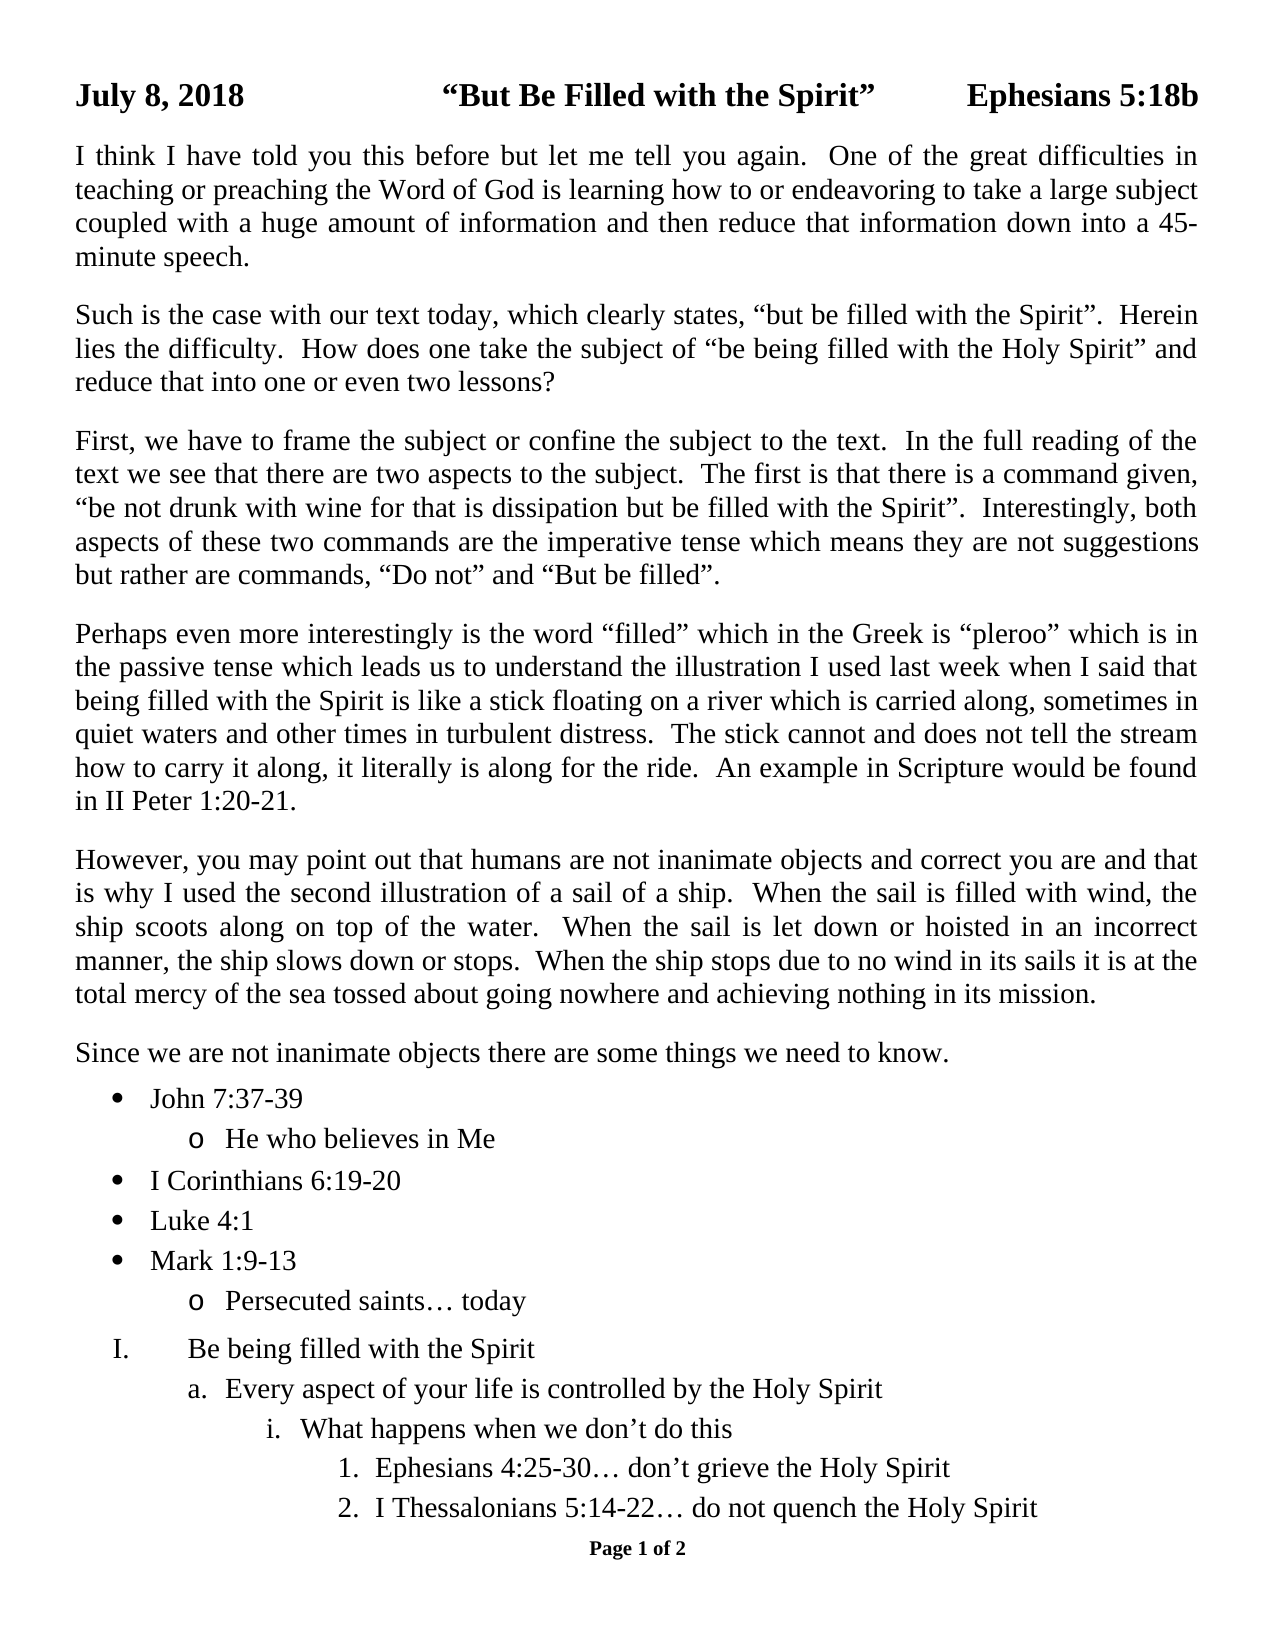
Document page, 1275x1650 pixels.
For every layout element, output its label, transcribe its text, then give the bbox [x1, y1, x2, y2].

list John 7:37-39 [112, 1081, 1200, 1114]
text First, we have to frame the subject or confine the subject to the text. In the full reading of the text we see that there are two aspects to the subject. The first is that there is a command given, “be not drunk with wine for that is dissipation but be filled with the Spirit”. Interestingly, both aspects of these two commands are the imperative tense which means they are not suggestions but rather are commands, “Do not” and “But be filled”. [75, 423, 1200, 591]
list Ephesians 4:25-30… don’t grieve the Holy Spirit [337, 1451, 1200, 1484]
text July 8, 2018 “But Be Filled with the Spirit” Ephesians 5:18b [75, 75, 1200, 113]
text Perhaps even more interestingly is the word “filled” which in the Greek is “pleroo” which is in the passive tense which leads us to understand the illustration I used last week when I said that being filled with the Spirit is like a stick floating on a river which is carried along, sometimes in quiet waters and other times in turbulent distress. The stick cannot and does not tell the stream how to carry it along, it literally is along for the ride. An example in Scripture would be found in II Peter 1:20-21. [75, 616, 1200, 817]
list I Corinthians 6:19-20 [112, 1163, 1200, 1197]
text I think I have told you this before but let me tell you again. One of the great difficulties in teaching or preaching the Word of God is learning how to or endeavoring to take a large subject coupled with a huge amount of information and then reduce that information down into a 45-minute speech. [75, 138, 1200, 272]
list Every aspect of your life is controlled by the Holy Spirit [187, 1371, 1200, 1404]
list I Thessalonians 5:14-22… do not quench the Holy Spirit [337, 1490, 1200, 1524]
text However, you may point out that humans are not inanimate objects and correct you are and that is why I used the second illustration of a sail of a ship. When the sail is filled with wind, the ship scoots along on top of the water. When the sail is let down or hoisted in an incorrect manner, the ship slows down or stops. When the ship stops due to no wind in its sails it is at the total mercy of the sea tossed about going nowhere and achieving nothing in its mission. [75, 842, 1200, 1010]
list He who believes in Me [187, 1121, 1200, 1157]
text Such is the case with our text today, which clearly states, “but be filled with the Spirit”. Herein lies the difficulty. How does one take the subject of “be being filled with the Holy Spirit” and reduce that into one or even two lessons? [75, 297, 1200, 398]
list Be being filled with the Spirit [112, 1331, 1200, 1365]
text Since we are not inanimate objects there are some things we need to know. [75, 1035, 1200, 1068]
list What happens when we don’t do this [281, 1411, 1200, 1444]
list Persecuted saints… today [187, 1283, 1200, 1319]
list Luke 4:1 [112, 1203, 1200, 1237]
list Mark 1:9-13 [112, 1243, 1200, 1276]
